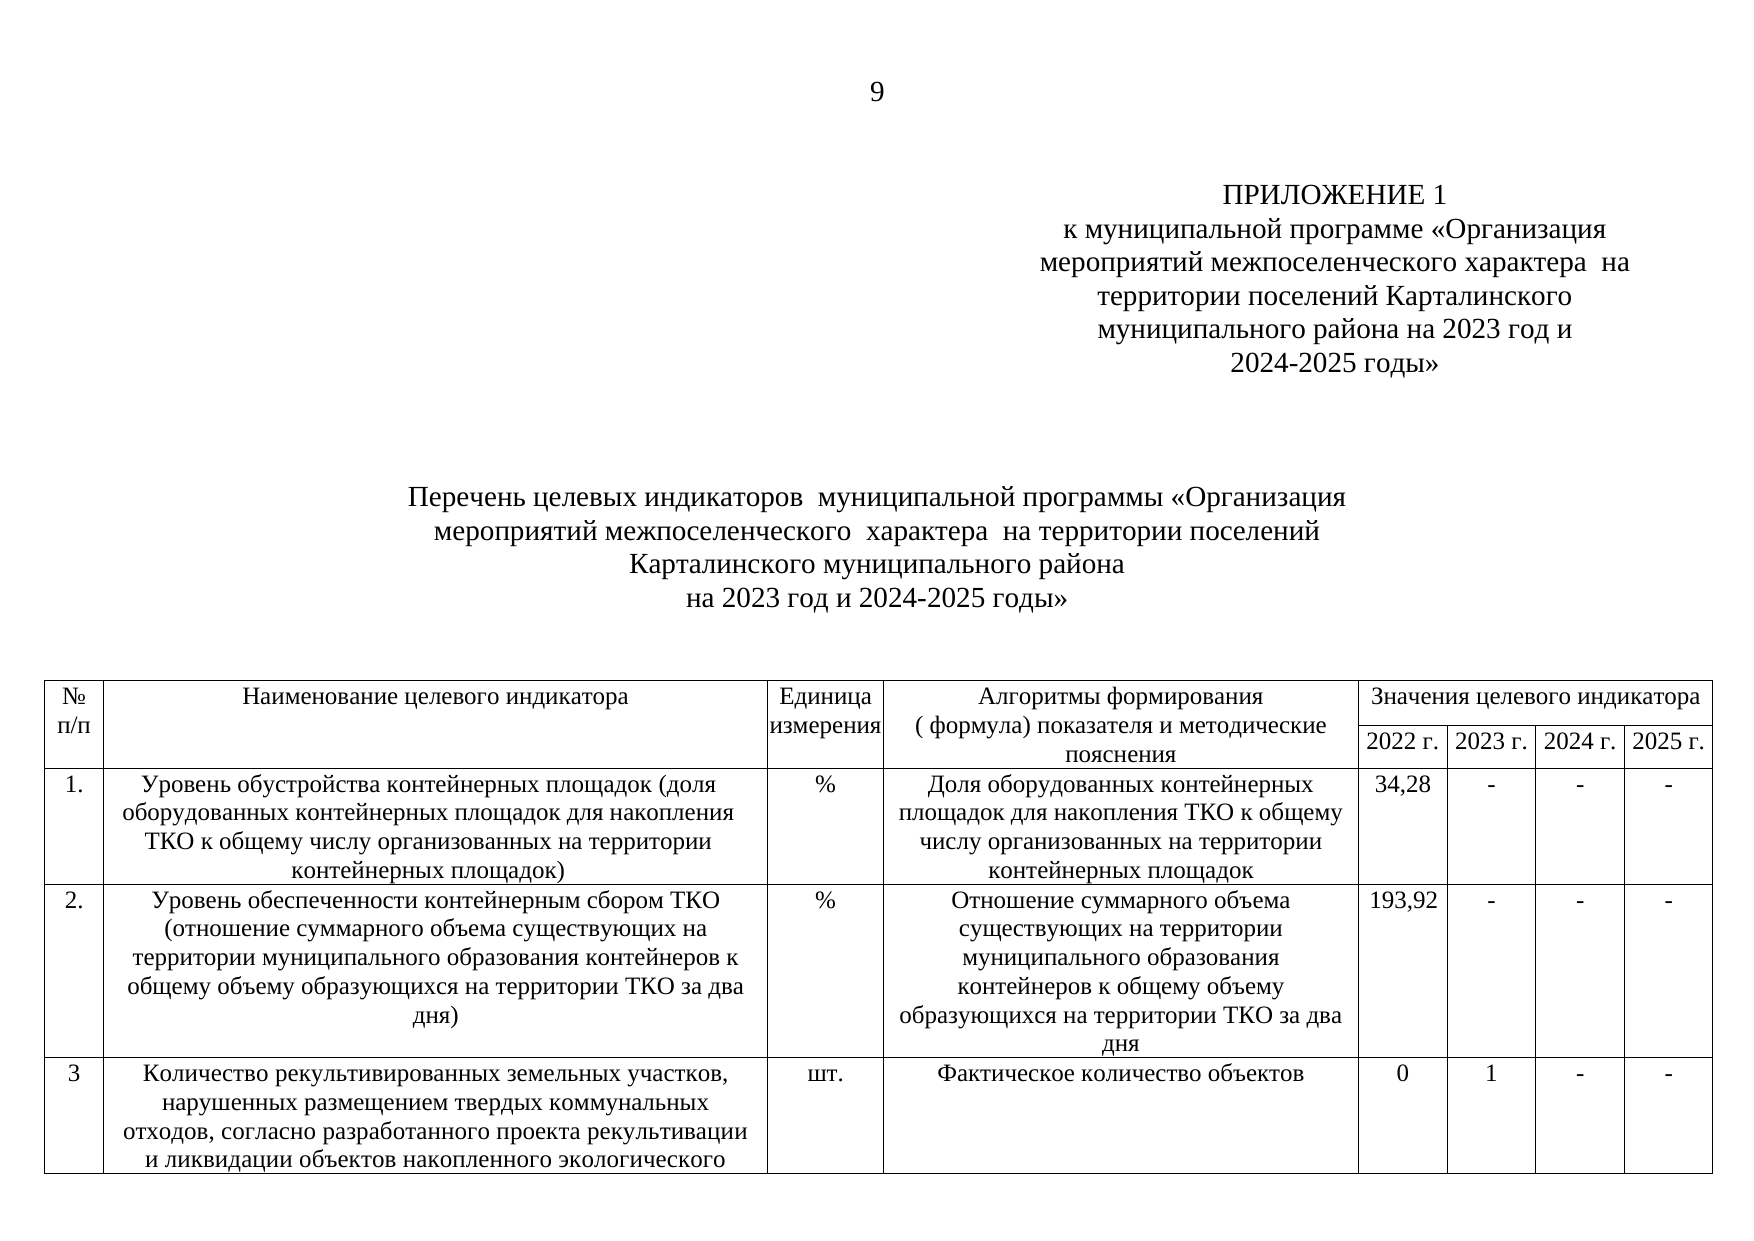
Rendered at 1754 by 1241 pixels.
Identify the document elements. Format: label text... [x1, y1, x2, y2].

text на 2023 год и 2024-2025 годы» [118, 580, 1636, 613]
table_cell Уровень обустройства контейнерных площадок (доля оборудованных контейнерных площадок для накопления ТКО к общему числу организованных на территории контейнерных площадок) [104, 769, 767, 884]
table_header Единица измерения [768, 681, 883, 768]
text Перечень целевых индикаторов муниципальной программы «Организация [118, 479, 1636, 513]
table_cell Уровень обеспеченности контейнерным сбором ТКО (отношение суммарного объема существующих на территории муниципального образования контейнеров к общему объему образующихся на территории ТКО за два дня) [104, 885, 767, 1057]
text 2024-2025 годы» [1034, 345, 1636, 378]
table_header Алгоритмы формирования ( формула) показателя и методические пояснения [884, 681, 1358, 768]
table_cell Отношение суммарного объема существующих на территории муниципального образования контейнеров к общему объему образующихся на территории ТКО за два дня [884, 885, 1358, 1057]
table_cell 1 [1448, 1058, 1535, 1173]
table_cell - [1536, 769, 1624, 884]
table_cell 34,28 [1359, 769, 1447, 884]
table_cell 2022 г. [1359, 726, 1447, 768]
table_cell 1. [45, 769, 103, 884]
text мероприятий межпоселенческого характера на территории поселений [118, 513, 1636, 546]
table_cell 2025 г. [1625, 726, 1712, 768]
table_cell 3 [45, 1058, 103, 1173]
table_cell - [1625, 885, 1712, 1057]
table_cell - [1625, 1058, 1712, 1173]
text к муниципальной программе «Организация мероприятий межпоселенческого характера на территории поселений Карталинского муниципального района на 2023 год и [1034, 211, 1636, 345]
table_cell - [1448, 769, 1535, 884]
table_cell - [1448, 885, 1535, 1057]
table_header № п/п [45, 681, 103, 768]
table_cell шт. [768, 1058, 883, 1173]
table_header Наименование целевого индикатора [104, 681, 767, 768]
table_cell - [1536, 885, 1624, 1057]
text ПРИЛОЖЕНИЕ 1 [1034, 177, 1636, 211]
table_cell 0 [1359, 1058, 1447, 1173]
table_cell - [1625, 769, 1712, 884]
table_cell % [768, 885, 883, 1057]
table_cell % [768, 769, 883, 884]
text Карталинского муниципального района [118, 546, 1636, 580]
table_cell 2023 г. [1448, 726, 1535, 768]
table_cell Доля оборудованных контейнерных площадок для накопления ТКО к общему числу организованных на территории контейнерных площадок [884, 769, 1358, 884]
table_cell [104, 1058, 767, 1173]
table_cell 2. [45, 885, 103, 1057]
table_cell 193,92 [1359, 885, 1447, 1057]
table_cell 2024 г. [1536, 726, 1624, 768]
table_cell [884, 1058, 1358, 1173]
table_header Значения целевого индикатора [1359, 681, 1712, 725]
table_cell - [1536, 1058, 1624, 1173]
